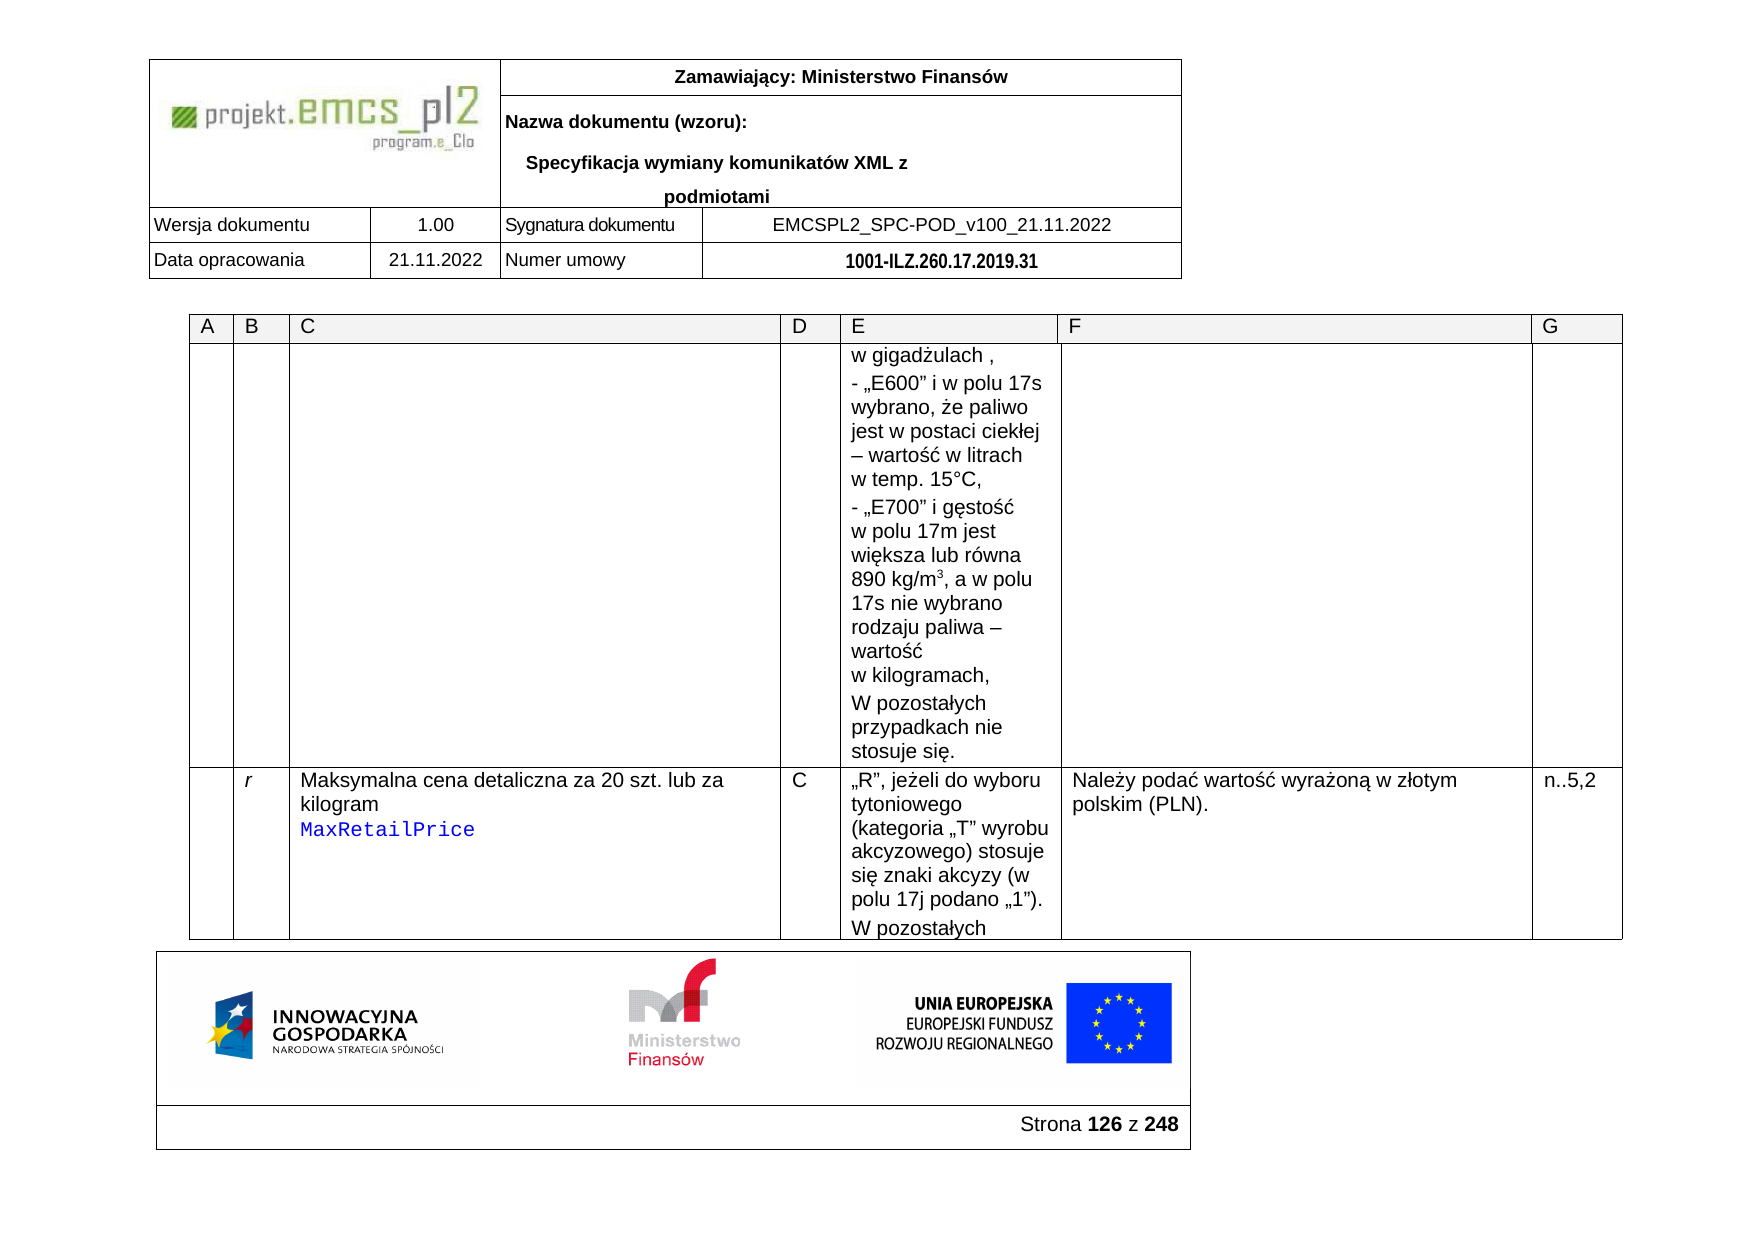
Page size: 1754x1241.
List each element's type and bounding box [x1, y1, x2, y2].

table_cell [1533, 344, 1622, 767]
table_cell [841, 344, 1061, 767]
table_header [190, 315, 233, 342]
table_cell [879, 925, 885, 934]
picture [158, 71, 492, 162]
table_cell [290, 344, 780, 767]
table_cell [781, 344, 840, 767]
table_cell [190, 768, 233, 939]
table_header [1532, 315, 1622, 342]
picture [167, 957, 481, 1093]
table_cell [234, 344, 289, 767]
picture [855, 957, 1191, 1089]
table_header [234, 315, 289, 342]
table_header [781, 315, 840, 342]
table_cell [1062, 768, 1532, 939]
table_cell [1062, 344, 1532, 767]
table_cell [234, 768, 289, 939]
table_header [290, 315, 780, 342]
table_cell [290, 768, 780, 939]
picture [629, 957, 740, 1093]
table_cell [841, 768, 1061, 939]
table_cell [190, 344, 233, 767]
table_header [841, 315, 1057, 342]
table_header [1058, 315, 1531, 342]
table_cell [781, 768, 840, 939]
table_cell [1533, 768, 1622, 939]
